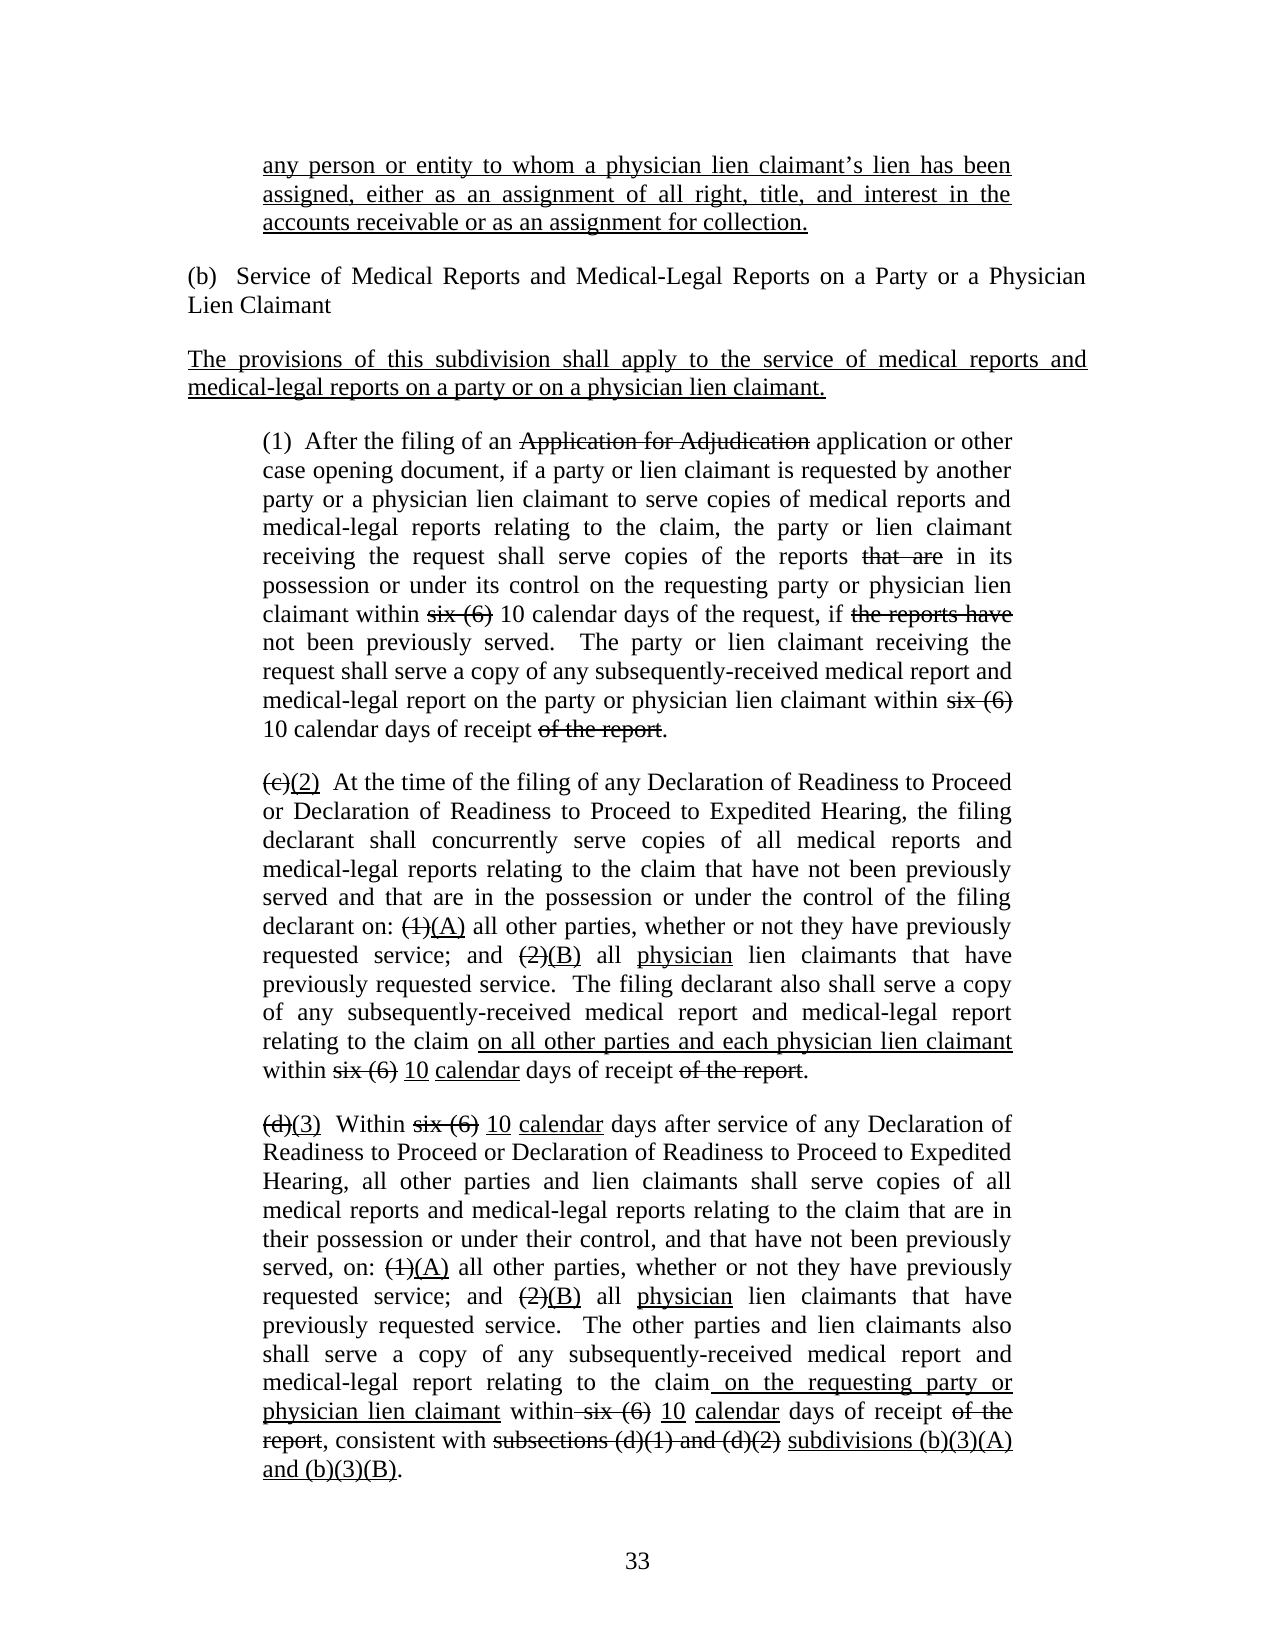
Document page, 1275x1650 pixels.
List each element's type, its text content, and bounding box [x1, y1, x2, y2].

text (b) Service of Medical Reports and Medical-Legal Reports on a Party or a Physician Lien Claimant [187, 261, 1087, 319]
text (1) After the filing of an Application for Adjudication application or other case opening document, if a party or lien claimant is requested by another party or a physician lien claimant to serve copies of medical reports and medical-legal reports relating to the claim, the party or lien claimant receiving the request shall serve copies of the reports that are in its possession or under its control on the requesting party or physician lien claimant within six (6) 10 calendar days of the request, if the reports have not been previously served. The party or lien claimant receiving the request shall serve a copy of any subsequently-received medical report and medical-legal report on the party or physician lien claimant within six (6) 10 calendar days of receipt of the report. [262, 426, 1012, 742]
text (c)(2) At the time of the filing of any Declaration of Readiness to Proceed or Declaration of Readiness to Proceed to Expedited Hearing, the filing declarant shall concurrently serve copies of all medical reports and medical-legal reports relating to the claim that have not been previously served and that are in the possession or under the control of the filing declarant on: (1)(A) all other parties, whether or not they have previously requested service; and (2)(B) all physician lien claimants that have previously requested service. The filing declarant also shall serve a copy of any subsequently-received medical report and medical-legal report relating to the claim on all other parties and each physician lien claimant within six (6) 10 calendar days of receipt of the report. [262, 767, 1012, 1084]
text The provisions of this subdivision shall apply to the service of medical reports and medical-legal reports on a party or on a physician lien claimant. [187, 344, 1087, 369]
text The provisions of this subdivision shall apply to the service of medical reports and medical-legal reports on a party or on a physician lien claimant. [187, 370, 1087, 401]
text (d)(3) Within six (6) 10 calendar days after service of any Declaration of Readiness to Proceed or Declaration of Readiness to Proceed to Expedited Hearing, all other parties and lien claimants shall serve copies of all medical reports and medical-legal reports relating to the claim that are in their possession or under their control, and that have not been previously served, on: (1)(A) all other parties, whether or not they have previously requested service; and (2)(B) all physician lien claimants that have previously requested service. The other parties and lien claimants also shall serve a copy of any subsequently-received medical report and medical-legal report relating to the claim on the requesting party or physician lien claimant within six (6) 10 calendar days of receipt of the report, consistent with subsections (d)(1) and (d)(2) subdivisions (b)(3)(A) and (b)(3)(B). [262, 1109, 1012, 1482]
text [262, 150, 1012, 175]
